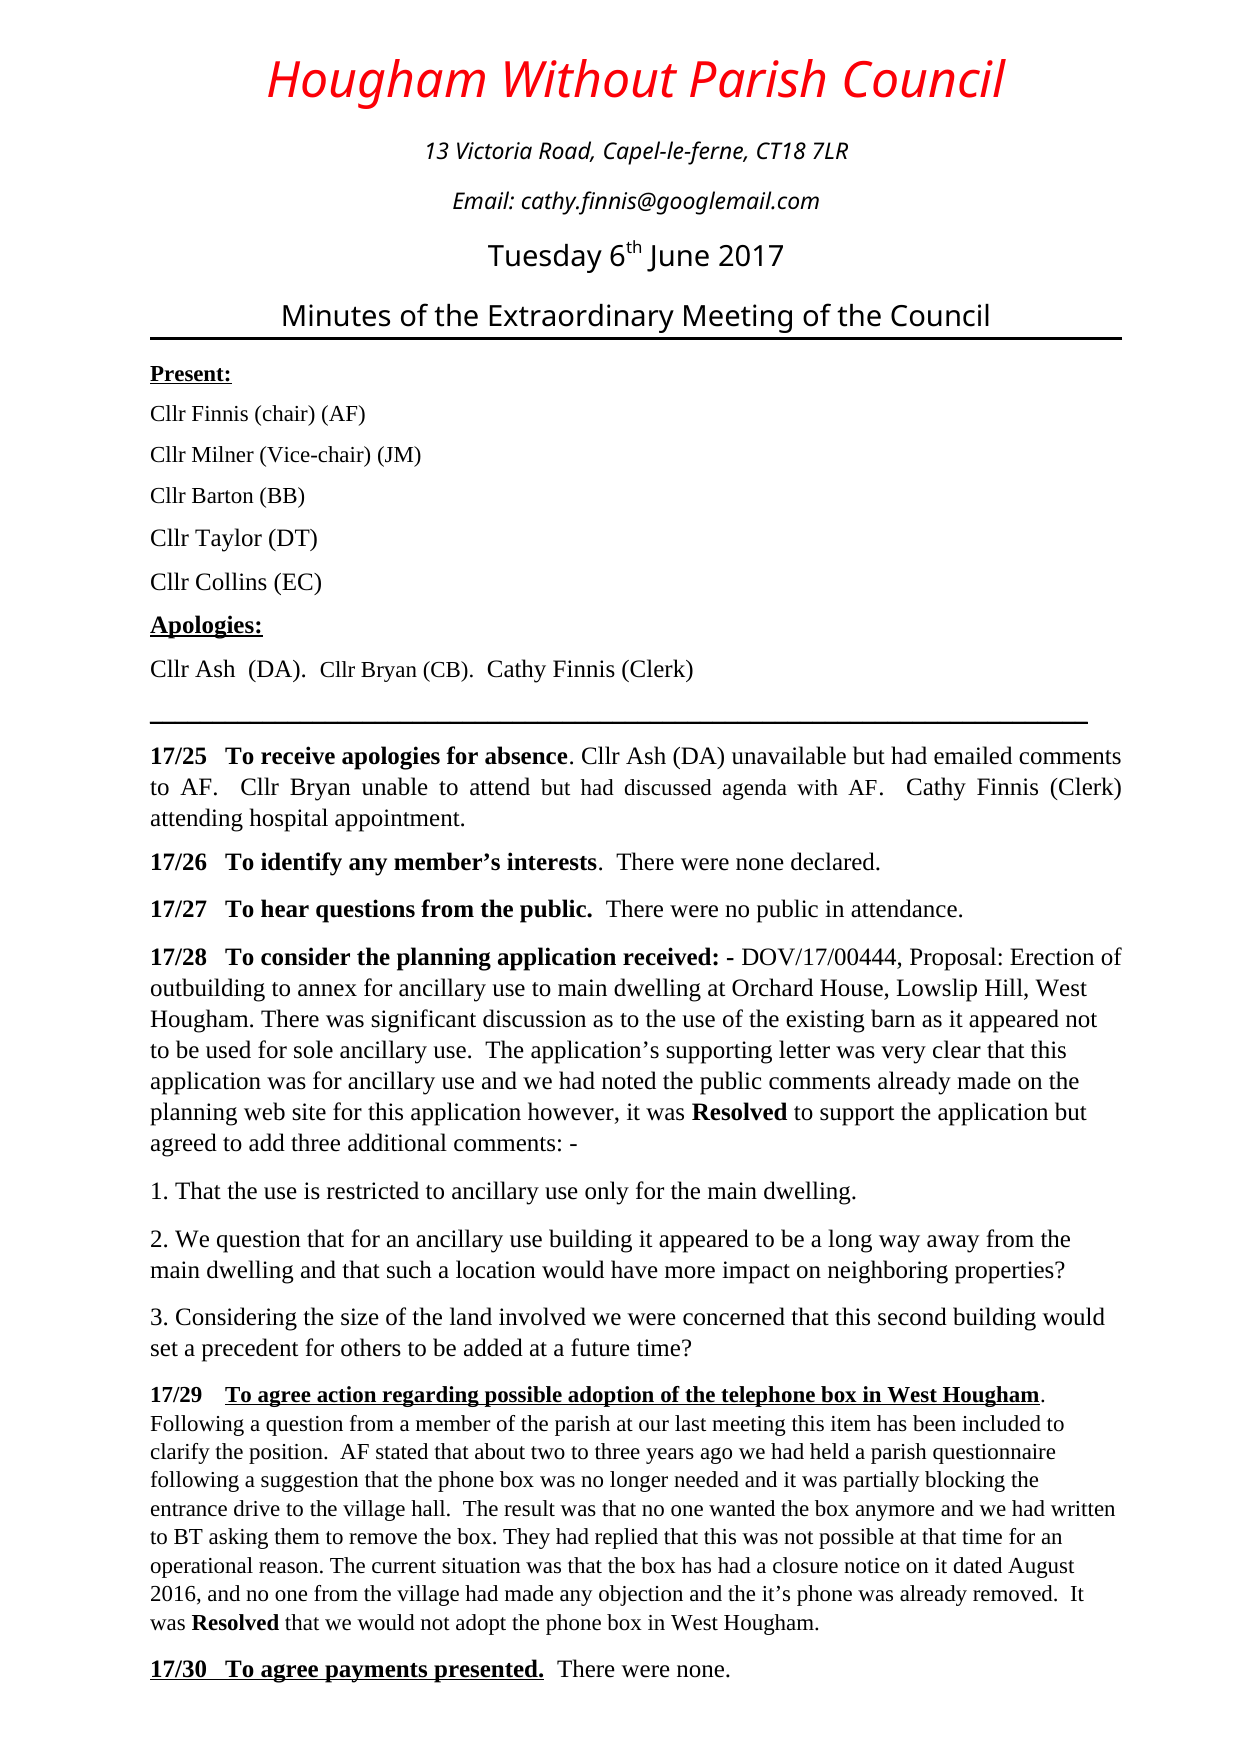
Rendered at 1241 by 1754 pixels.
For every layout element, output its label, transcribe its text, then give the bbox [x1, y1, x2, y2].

text Hougham Without Parish Council [150, 44, 1122, 112]
text Tuesday 6th June 2017 [150, 235, 1122, 275]
text 17/27 To hear questions from the public. There were no public in attendance. [150, 894, 1122, 923]
text 17/29 To agree action regarding possible adoption of the telephone box in West Hougham. Following a question from a member of the parish at our last meeting this item has been included to clarify the position. AF stated that about two to three years ago we had held a parish questionnaire following a suggestion that the phone box was no longer needed and it was partially blocking the entrance drive to the village hall. The result was that no one wanted the box anymore and we had written to BT asking them to remove the box. They had replied that this was not possible at that time for an operational reason. The current situation was that the box has had a closure notice on it dated August 2016, and no one from the village had made any objection and the it’s phone was already removed. It was Resolved that we would not adopt the phone box in West Hougham. [150, 1381, 1122, 1635]
text Present: [150, 359, 1122, 386]
text 13 Victoria Road, Capel-le-ferne, CT18 7LR [150, 134, 1122, 166]
text Email: cathy.finnis@googlemail.com [150, 185, 1122, 216]
text 1. That the use is restricted to ancillary use only for the main dwelling. [150, 1176, 1122, 1205]
text Cllr Finnis (chair) (AF) [150, 401, 1122, 427]
text ___________________________________________________________________________ [150, 697, 1122, 726]
text Cllr Collins (EC) [150, 567, 1122, 596]
text 17/26 To identify any member’s interests. There were none declared. [150, 847, 1122, 875]
text Cllr Ash (DA). Cllr Bryan (CB). Cathy Finnis (Clerk) [150, 654, 1122, 683]
text Cllr Taylor (DT) [150, 523, 1122, 552]
text Minutes of the Extraordinary Meeting of the Council [150, 295, 1122, 337]
text Cllr Barton (BB) [150, 482, 1122, 509]
text Cllr Milner (Vice-chair) (JM) [150, 441, 1122, 468]
text 17/25 To receive apologies for absence. Cllr Ash (DA) unavailable but had emailed comments to AF. Cllr Bryan unable to attend but had discussed agenda with AF. Cathy Finnis (Clerk) attending hospital appointment. [150, 741, 1122, 832]
text 17/28 To consider the planning application received: - DOV/17/00444, Proposal: Erection of outbuilding to annex for ancillary use to main dwelling at Orchard House, Lowslip Hill, West Hougham. There was significant discussion as to the use of the existing barn as it appeared not to be used for sole ancillary use. The application’s supporting letter was very clear that this application was for ancillary use and we had noted the public comments already made on the planning web site for this application however, it was Resolved to support the application but agreed to add three additional comments: - [150, 942, 1122, 1157]
text Apologies: [150, 610, 1122, 639]
text 17/30 To agree payments presented. There were none. [150, 1654, 1122, 1683]
text 2. We question that for an ancillary use building it appeared to be a long way away from the main dwelling and that such a location would have more impact on neighboring properties? [150, 1224, 1122, 1283]
text 3. Considering the size of the land involved we were concerned that this second building would set a precedent for others to be added at a future time? [150, 1302, 1122, 1362]
